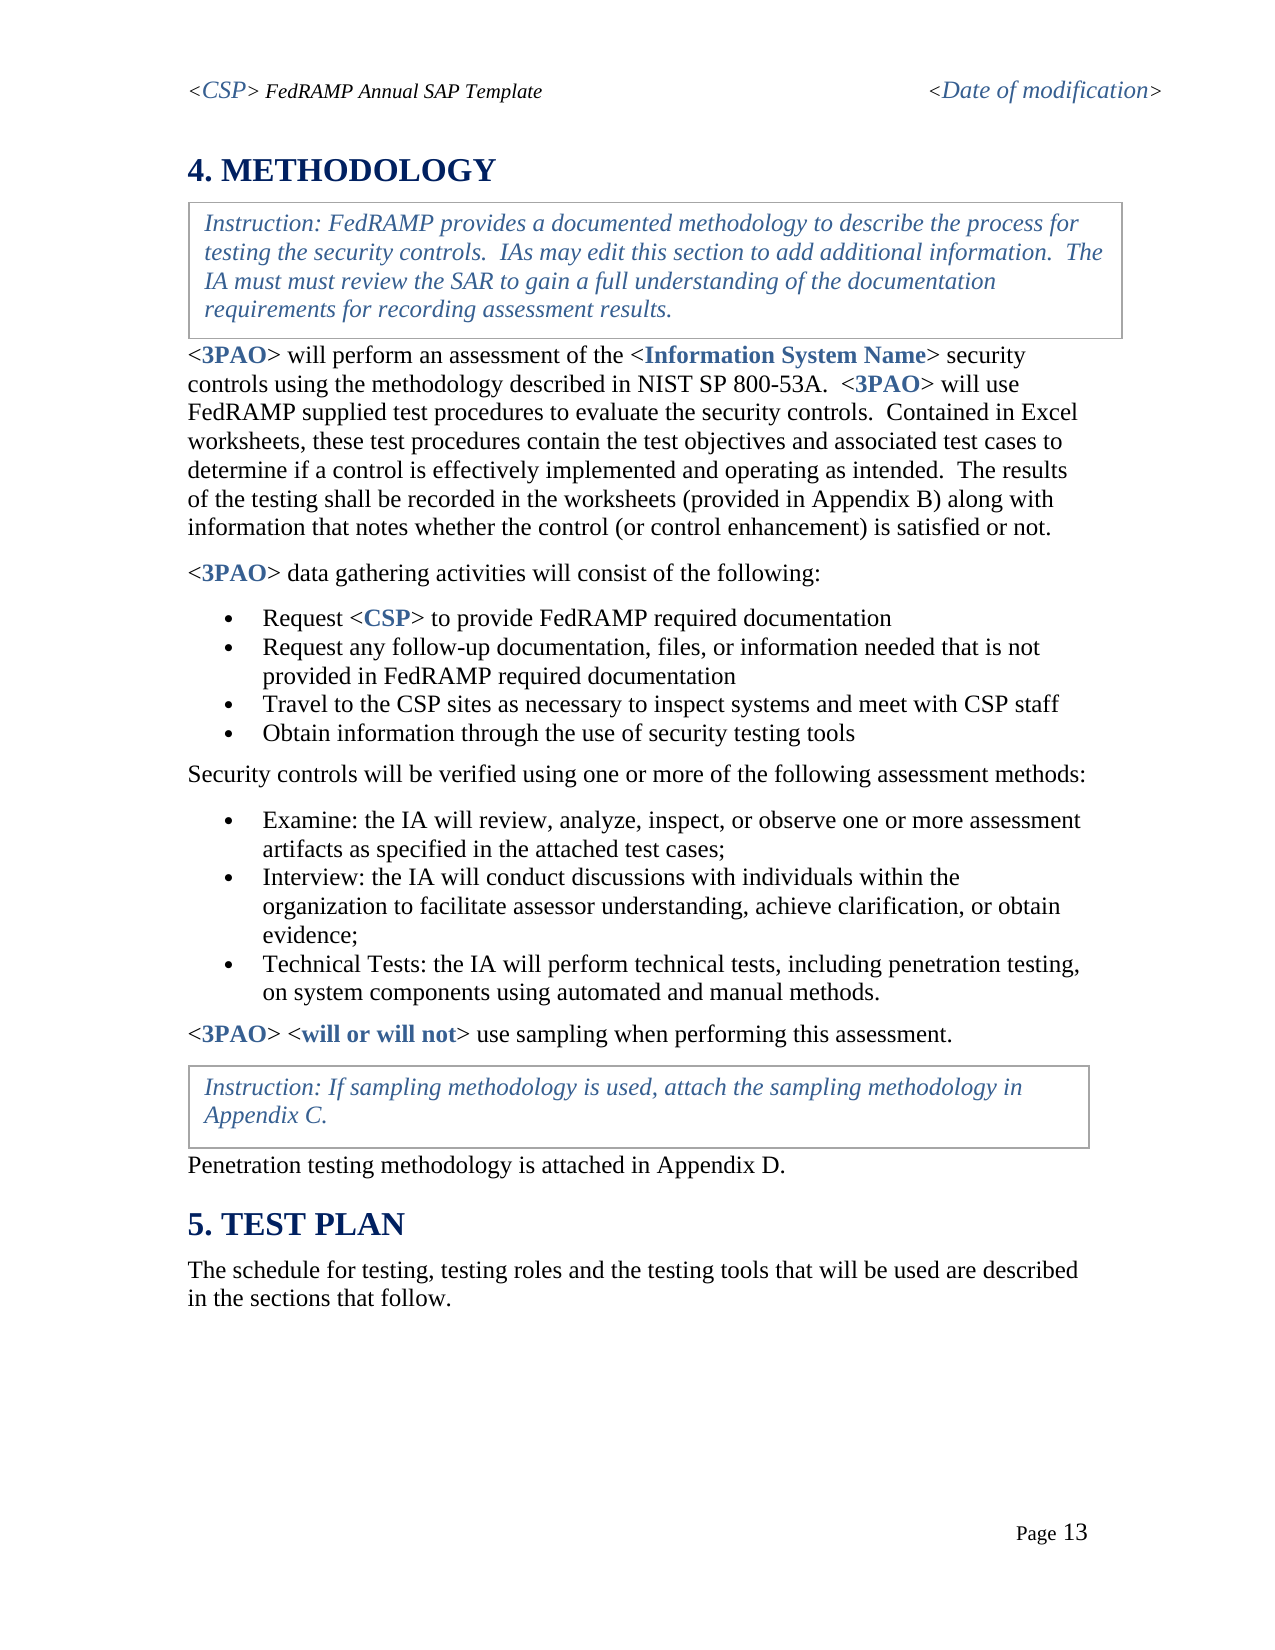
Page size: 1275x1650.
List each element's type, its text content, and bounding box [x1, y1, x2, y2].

list Interview: the IA will conduct discussions with individuals within the organization to facilitate assessor understanding, achieve clarification, or obtain evidence; [225, 862, 1087, 949]
list Examine: the IA will review, analyze, inspect, or observe one or more assessment artifacts as specified in the attached test cases; [225, 805, 1087, 862]
list Technical Tests: the IA will perform technical tests, including penetration testing, on system components using automated and manual methods. [225, 949, 1087, 1006]
text <3PAO> data gathering activities will consist of the following: [187, 558, 1087, 587]
list Request <CSP> to provide FedRAMP required documentation [225, 603, 1087, 632]
text <3PAO> <will or will not> use sampling when performing this assessment. [187, 1019, 976, 1047]
text Methodology [187, 150, 1087, 188]
text Penetration testing methodology is attached in Appendix D. [187, 1064, 976, 1179]
list Obtain information through the use of security testing tools [225, 718, 1087, 747]
text <3PAO> will perform an assessment of the <Information System Name> security controls using the methodology described in NIST SP 800-53A. <3PAO> will use FedRAMP supplied test procedures to evaluate the security controls. Contained in Excel worksheets, these test procedures contain the test objectives and associated test cases to determine if a control is effectively implemented and operating as intended. The results of the testing shall be recorded in the worksheets (provided in Appendix B) along with information that notes whether the control (or control enhancement) is satisfied or not. [187, 201, 1087, 541]
text Security controls will be verified using one or more of the following assessment methods: [187, 759, 1087, 788]
text Test Plan [187, 1204, 1087, 1242]
text The schedule for testing, testing roles and the testing tools that will be used are described in the sections that follow. [187, 1255, 1087, 1312]
list Request any follow-up documentation, files, or information needed that is not provided in FedRAMP required documentation [225, 632, 1087, 689]
list Travel to the CSP sites as necessary to inspect systems and meet with CSP staff [225, 689, 1087, 718]
